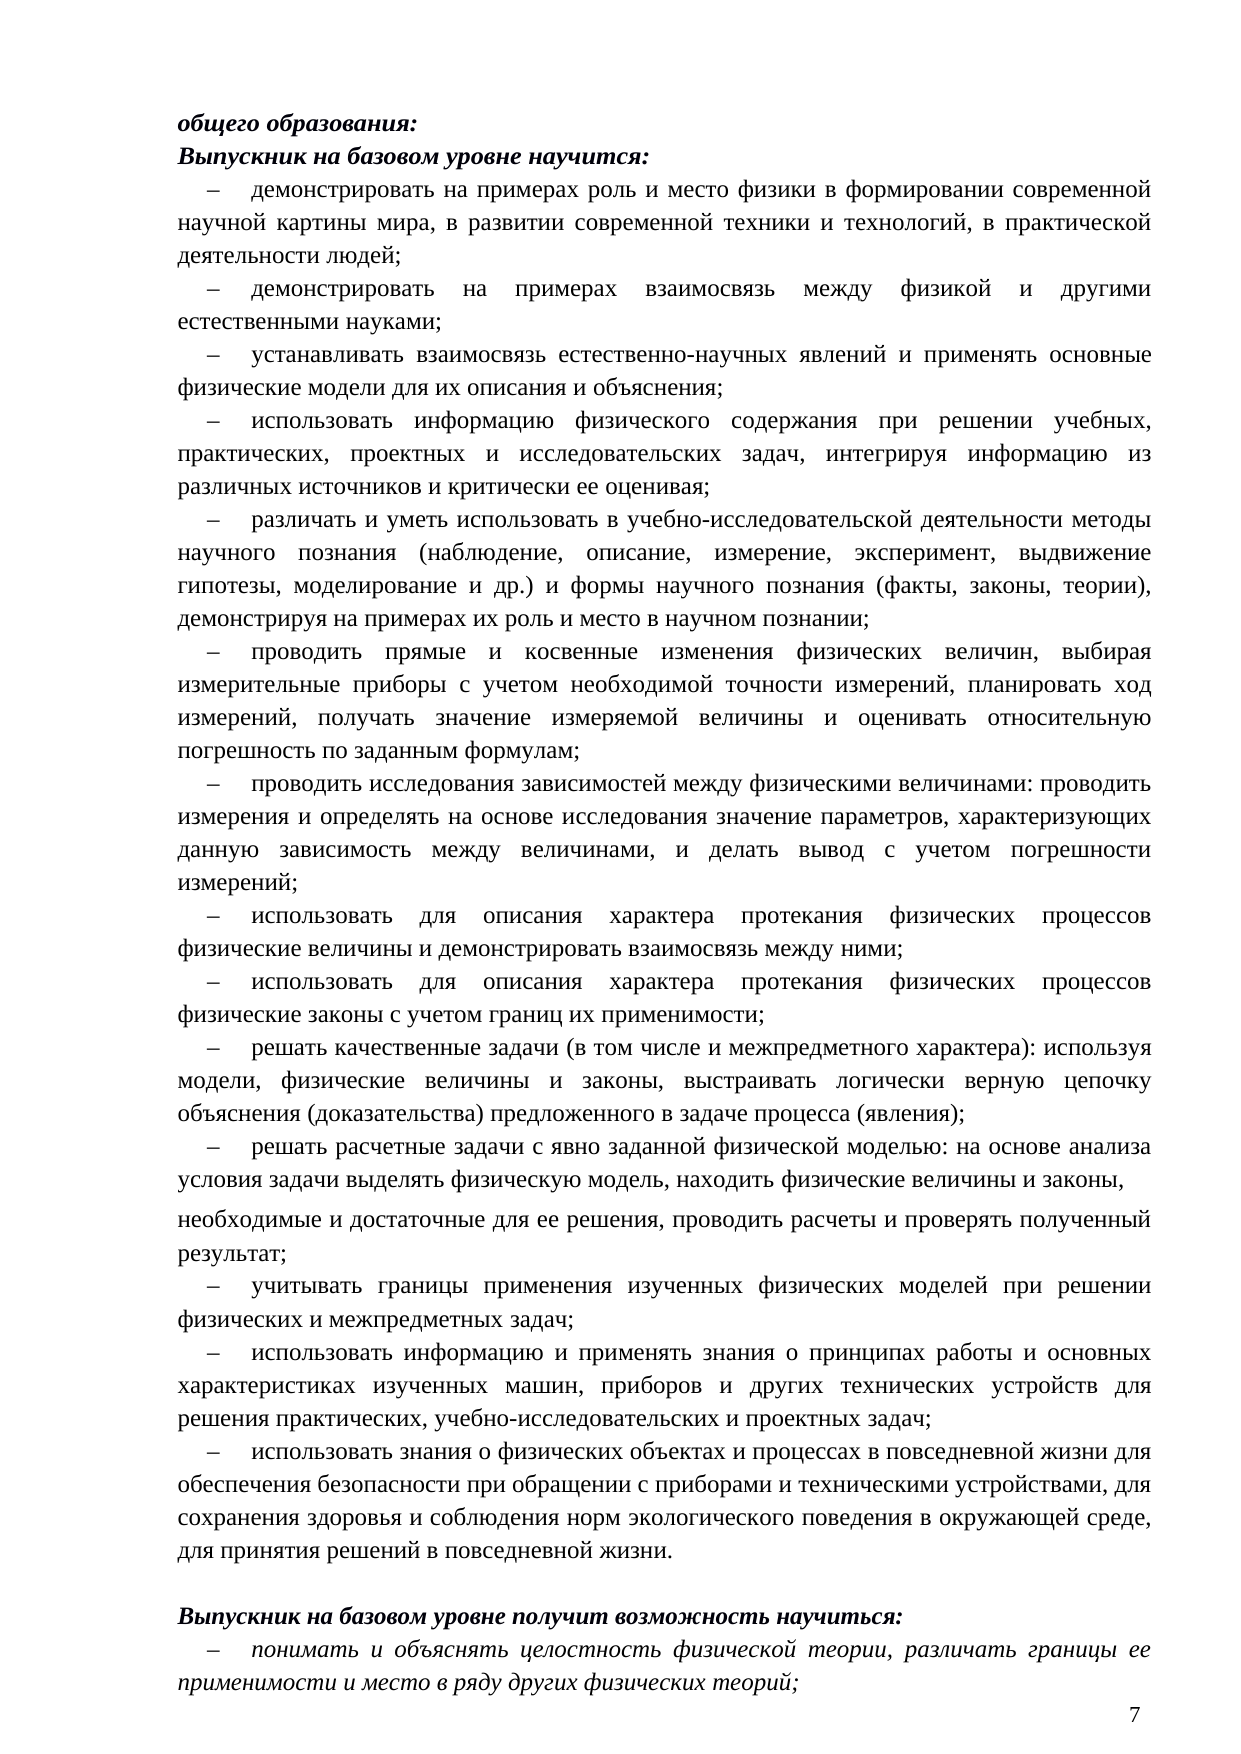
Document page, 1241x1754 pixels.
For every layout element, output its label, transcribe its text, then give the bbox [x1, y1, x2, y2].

list решать качественные задачи (в том числе и межпредметного характера): используя модели, физические величины и законы, выстраивать логически верную цепочку объяснения (доказательства) предложенного в задаче процесса (явления); [177, 1032, 1152, 1127]
list использовать для описания характера протекания физических процессов физические величины и демонстрировать взаимосвязь между ними; [177, 900, 1152, 962]
list использовать знания о физических объектах и процессах в повседневной жизни для обеспечения безопасности при обращении с приборами и техническими устройствами, для сохранения здоровья и соблюдения норм экологического поведения в окружающей среде, для принятия решений в повседневной жизни. [177, 1436, 1152, 1563]
list различать и уметь использовать в учебно-исследовательской деятельности методы научного познания (наблюдение, описание, измерение, эксперимент, выдвижение гипотезы, моделирование и др.) и формы научного познания (факты, законы, теории), демонстрируя на примерах их роль и место в научном познании; [177, 504, 1152, 632]
text Выпускник на базовом уровне научится: [177, 141, 1176, 170]
list использовать информацию физического содержания при решении учебных, практических, проектных и исследовательских задач, интегрируя информацию из различных источников и критически ее оценивая; [177, 405, 1152, 500]
text Выпускник на базовом уровне получит возможность научиться: [177, 1601, 1176, 1630]
text необходимые и достаточные для ее решения, проводить расчеты и проверять полученный результат; [177, 1204, 1152, 1266]
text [177, 108, 1079, 137]
list использовать для описания характера протекания физических процессов физические законы с учетом границ их применимости; [177, 966, 1152, 1028]
list решать расчетные задачи с явно заданной физической моделью: на основе анализа условия задачи выделять физическую модель, находить физические величины и законы, [177, 1131, 1152, 1193]
list устанавливать взаимосвязь естественно-научных явлений и применять основные физические модели для их описания и объяснения; [177, 339, 1152, 401]
list проводить исследования зависимостей между физическими величинами: проводить измерения и определять на основе исследования значение параметров, характеризующих данную зависимость между величинами, и делать вывод с учетом погрешности измерений; [177, 768, 1152, 896]
list демонстрировать на примерах роль и место физики в формировании современной научной картины мира, в развитии современной техники и технологий, в практической деятельности людей; [177, 174, 1152, 268]
list учитывать границы применения изученных физических моделей при решении физических и межпредметных задач; [177, 1271, 1152, 1332]
list демонстрировать на примерах взаимосвязь между физикой и другими естественными науками; [177, 273, 1152, 335]
list понимать и объяснять целостность физической теории, различать границы ее применимости и место в ряду других физических теорий; [177, 1634, 1152, 1696]
list использовать информацию и применять знания о принципах работы и основных характеристиках изученных машин, приборов и других технических устройств для решения практических, учебно-исследовательских и проектных задач; [177, 1337, 1152, 1431]
list проводить прямые и косвенные изменения физических величин, выбирая измерительные приборы с учетом необходимой точности измерений, планировать ход измерений, получать значение измеряемой величины и оценивать относительную погрешность по заданным формулам; [177, 636, 1152, 764]
